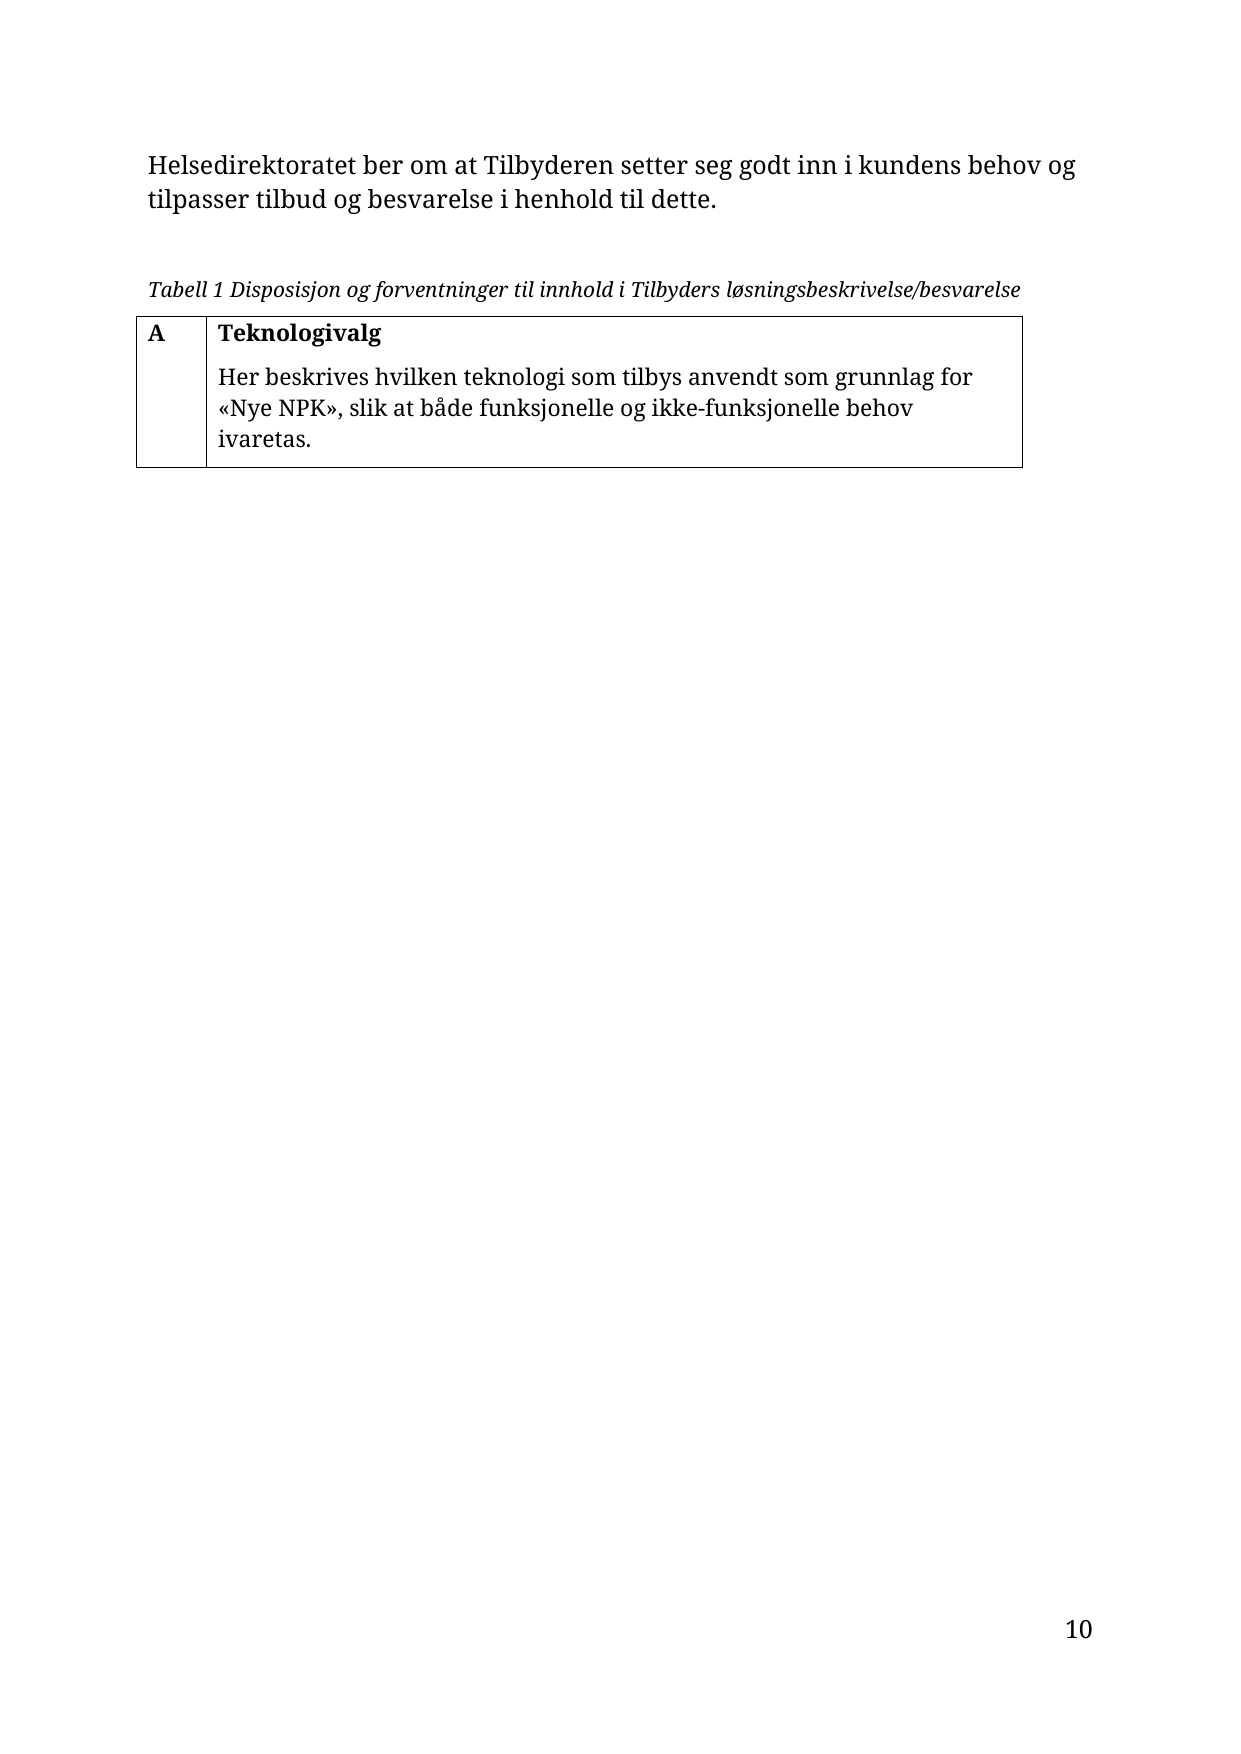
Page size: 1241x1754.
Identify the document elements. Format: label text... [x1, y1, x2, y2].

text Helsedirektoratet ber om at Tilbyderen setter seg godt inn i kundens behov og tilpasser tilbud og besvarelse i henhold til dette. [148, 148, 1092, 216]
table_header A [137, 317, 206, 467]
table_header Teknologivalg Her beskrives hvilken teknologi som tilbys anvendt som grunnlag for «Nye NPK», slik at både funksjonelle og ikke-funksjonelle behov ivaretas. [207, 317, 1022, 467]
